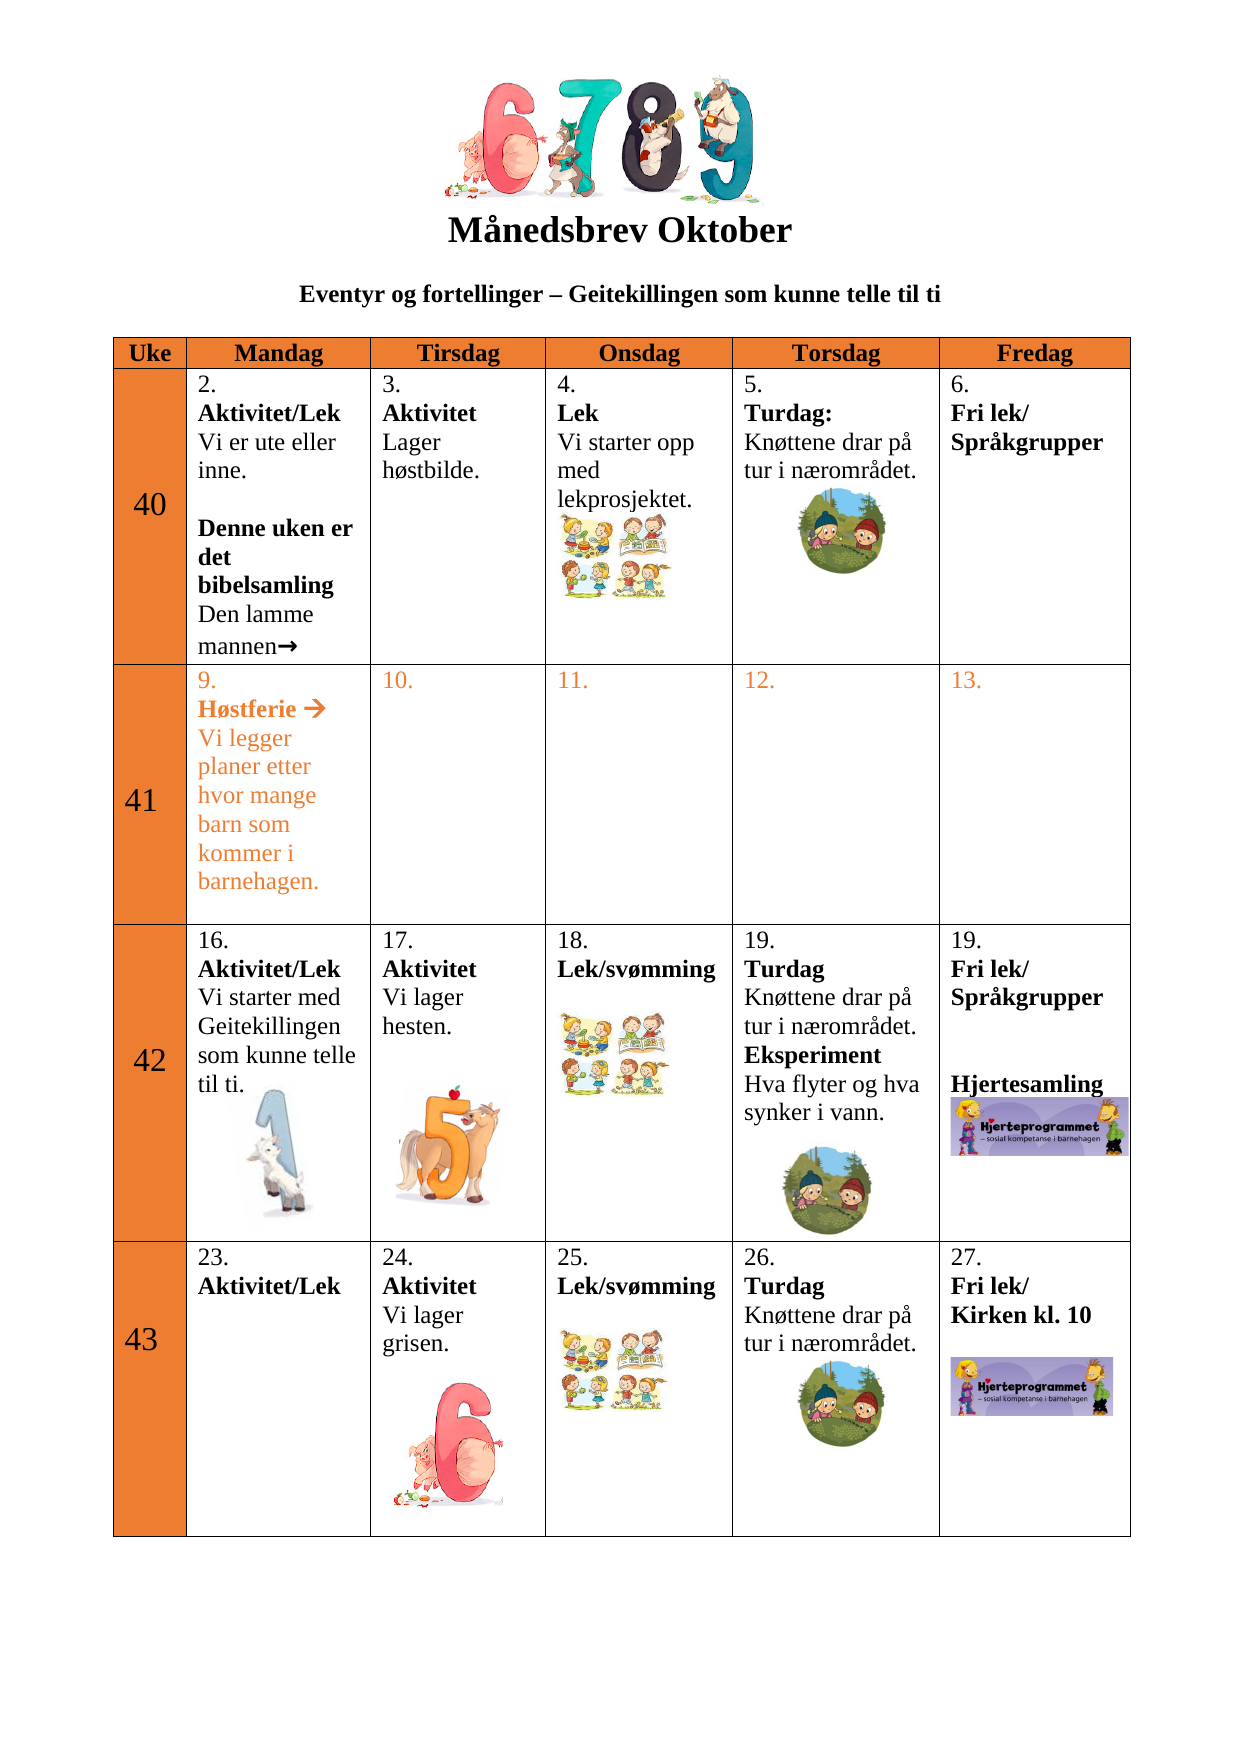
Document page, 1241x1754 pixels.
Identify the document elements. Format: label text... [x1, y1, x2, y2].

table_cell 26. Turdag Knøttene drar på tur i nærområdet. [733, 1242, 939, 1536]
picture [950, 1357, 1114, 1416]
table_cell 5. Turdag: Knøttene drar på tur i nærområdet. [733, 369, 939, 664]
table_cell 2. Aktivitet/Lek Vi er ute eller inne. Denne uken er det bibelsamling Den lamme mannen→ [187, 369, 370, 664]
table_cell 43 [114, 1242, 186, 1536]
table_cell 27. Fri lek/ Kirken kl. 10 [940, 1242, 1130, 1536]
table_cell 16. Aktivitet/Lek Vi starter med Geitekillingen som kunne telle til ti. [187, 925, 370, 1241]
table_cell 17. Aktivitet Vi lager hesten. [371, 925, 545, 1241]
table_cell 19. Fri lek/ Språkgrupper Hjertesamling [940, 925, 1130, 1241]
table_cell 25. Lek/svømming [546, 1242, 732, 1536]
table_cell 41 [114, 665, 186, 924]
table_cell 18. Lek/svømming [546, 925, 732, 1241]
picture [557, 1328, 670, 1412]
table_cell 9. Høstferie Vi legger planer etter hvor mange barn som kommer i barnehagen. [187, 665, 370, 924]
table_cell 6. Fri lek/ Språkgrupper [940, 369, 1130, 664]
picture [557, 1011, 672, 1097]
table_cell 42 [114, 925, 186, 1241]
table_header Tirsdag [371, 338, 545, 368]
table_header Fredag [940, 338, 1130, 368]
table_cell 10. [371, 665, 545, 924]
table_cell 12. [733, 665, 939, 924]
picture [557, 512, 674, 600]
picture [950, 1097, 1129, 1156]
picture [793, 1357, 888, 1449]
table_header Onsdag [546, 338, 732, 368]
table_cell 19. Turdag Knøttene drar på tur i nærområdet. Eksperiment Hva flyter og hva synker i vann. [733, 925, 939, 1241]
table_header Uke [114, 338, 186, 368]
table_cell 40 [114, 369, 186, 664]
picture [430, 67, 764, 207]
table_header Mandag [187, 338, 370, 368]
picture [793, 484, 888, 576]
table_cell 11. [546, 665, 732, 924]
table_header Torsdag [733, 338, 939, 368]
table_cell 3. Aktivitet Lager høstbilde. [371, 369, 545, 664]
table_cell 13. [940, 665, 1130, 924]
text Månedsbrev Oktober [112, 207, 1128, 251]
table_cell 4. Lek Vi starter opp med lekprosjektet. [546, 369, 732, 664]
text Eventyr og fortellinger – Geitekillingen som kunne telle til ti [112, 279, 1128, 308]
table_cell 24. Aktivitet Vi lager grisen. [371, 1242, 545, 1536]
table_cell 23. Aktivitet/Lek [187, 1242, 370, 1536]
